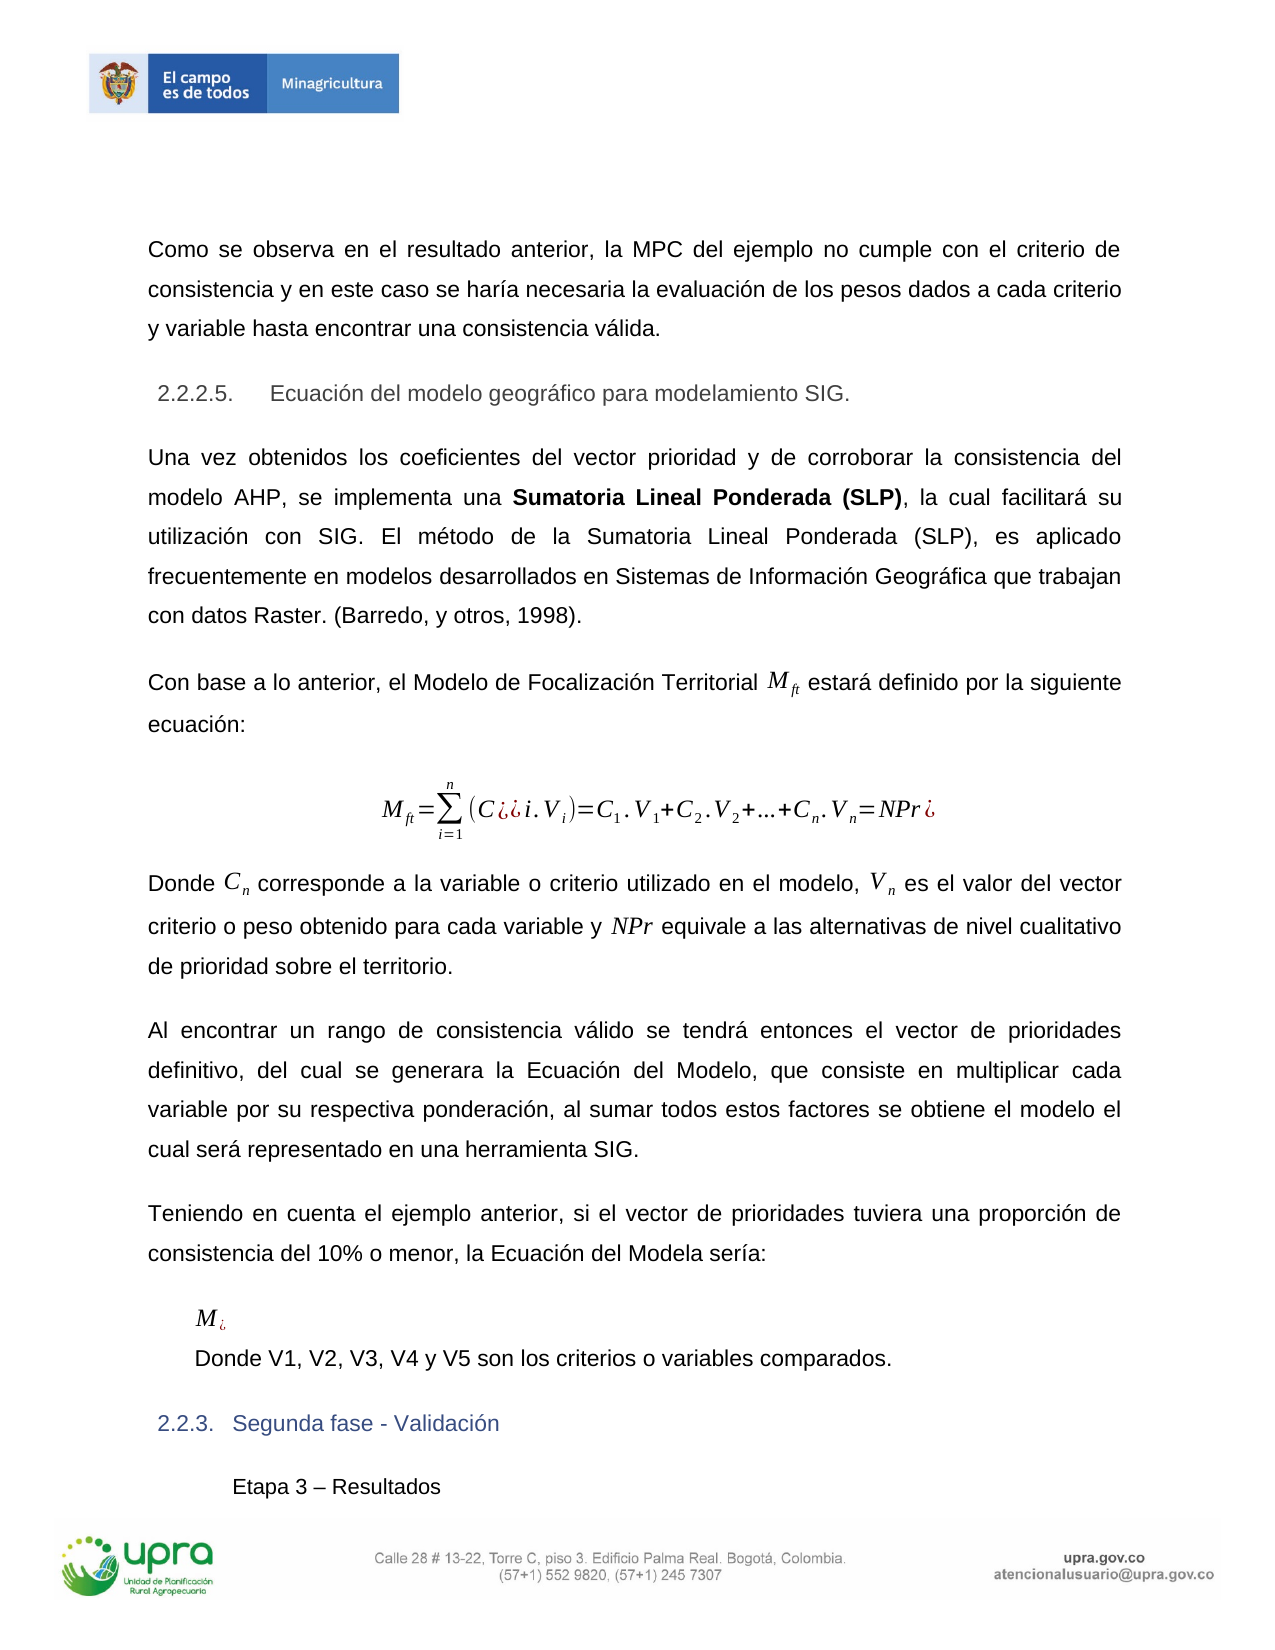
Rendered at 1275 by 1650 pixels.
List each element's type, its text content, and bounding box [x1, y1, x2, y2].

list Etapa 3 – Resultados [232, 1474, 1122, 1499]
picture [86, 45, 404, 122]
text Al encontrar un rango de consistencia válido se tendrá entonces el vector de prioridades definitivo, del cual se generara la Ecuación del Modelo, que consiste en multiplicar cada variable por su respectiva ponderación, al sumar todos estos factores se obtiene el modelo el cual será representado en una herramienta SIG. [148, 1017, 1122, 1162]
list Donde V1, V2, V3, V4 y V5 son los criterios o variables comparados. [194, 1345, 1122, 1371]
text Una vez obtenidos los coeficientes del vector prioridad y de corroborar la consistencia del modelo AHP, se implementa una Sumatoria Lineal Ponderada (SLP), la cual facilitará su utilización con SIG. El método de la Sumatoria Lineal Ponderada (SLP), es aplicado frecuentemente en modelos desarrollados en Sistemas de Información Geográfica que trabajan con datos Raster. . [148, 444, 1122, 628]
picture [54, 1518, 1221, 1600]
subtitle Segunda fase - Validación [157, 1409, 1122, 1436]
text Donde corresponde a la variable o criterio utilizado en el modelo, es el valor del vector criterio o peso obtenido para cada variable y equivale a las alternativas de nivel cualitativo de prioridad sobre el territorio. [148, 868, 1122, 979]
text Teniendo en cuenta el ejemplo anterior, si el vector de prioridades tuviera una proporción de consistencia del 10% o menor, la Ecuación del Modela sería: [148, 1200, 1122, 1266]
subtitle Ecuación del modelo geográfico para modelamiento SIG. [157, 380, 1122, 406]
text Como se observa en el resultado anterior, la MPC del ejemplo no cumple con el criterio de consistencia y en este caso se haría necesaria la evaluación de los pesos dados a cada criterio y variable hasta encontrar una consistencia válida. [148, 236, 1122, 342]
text Con base a lo anterior, el Modelo de Focalización Territorial estará definido por la siguiente ecuación: [148, 667, 1122, 737]
